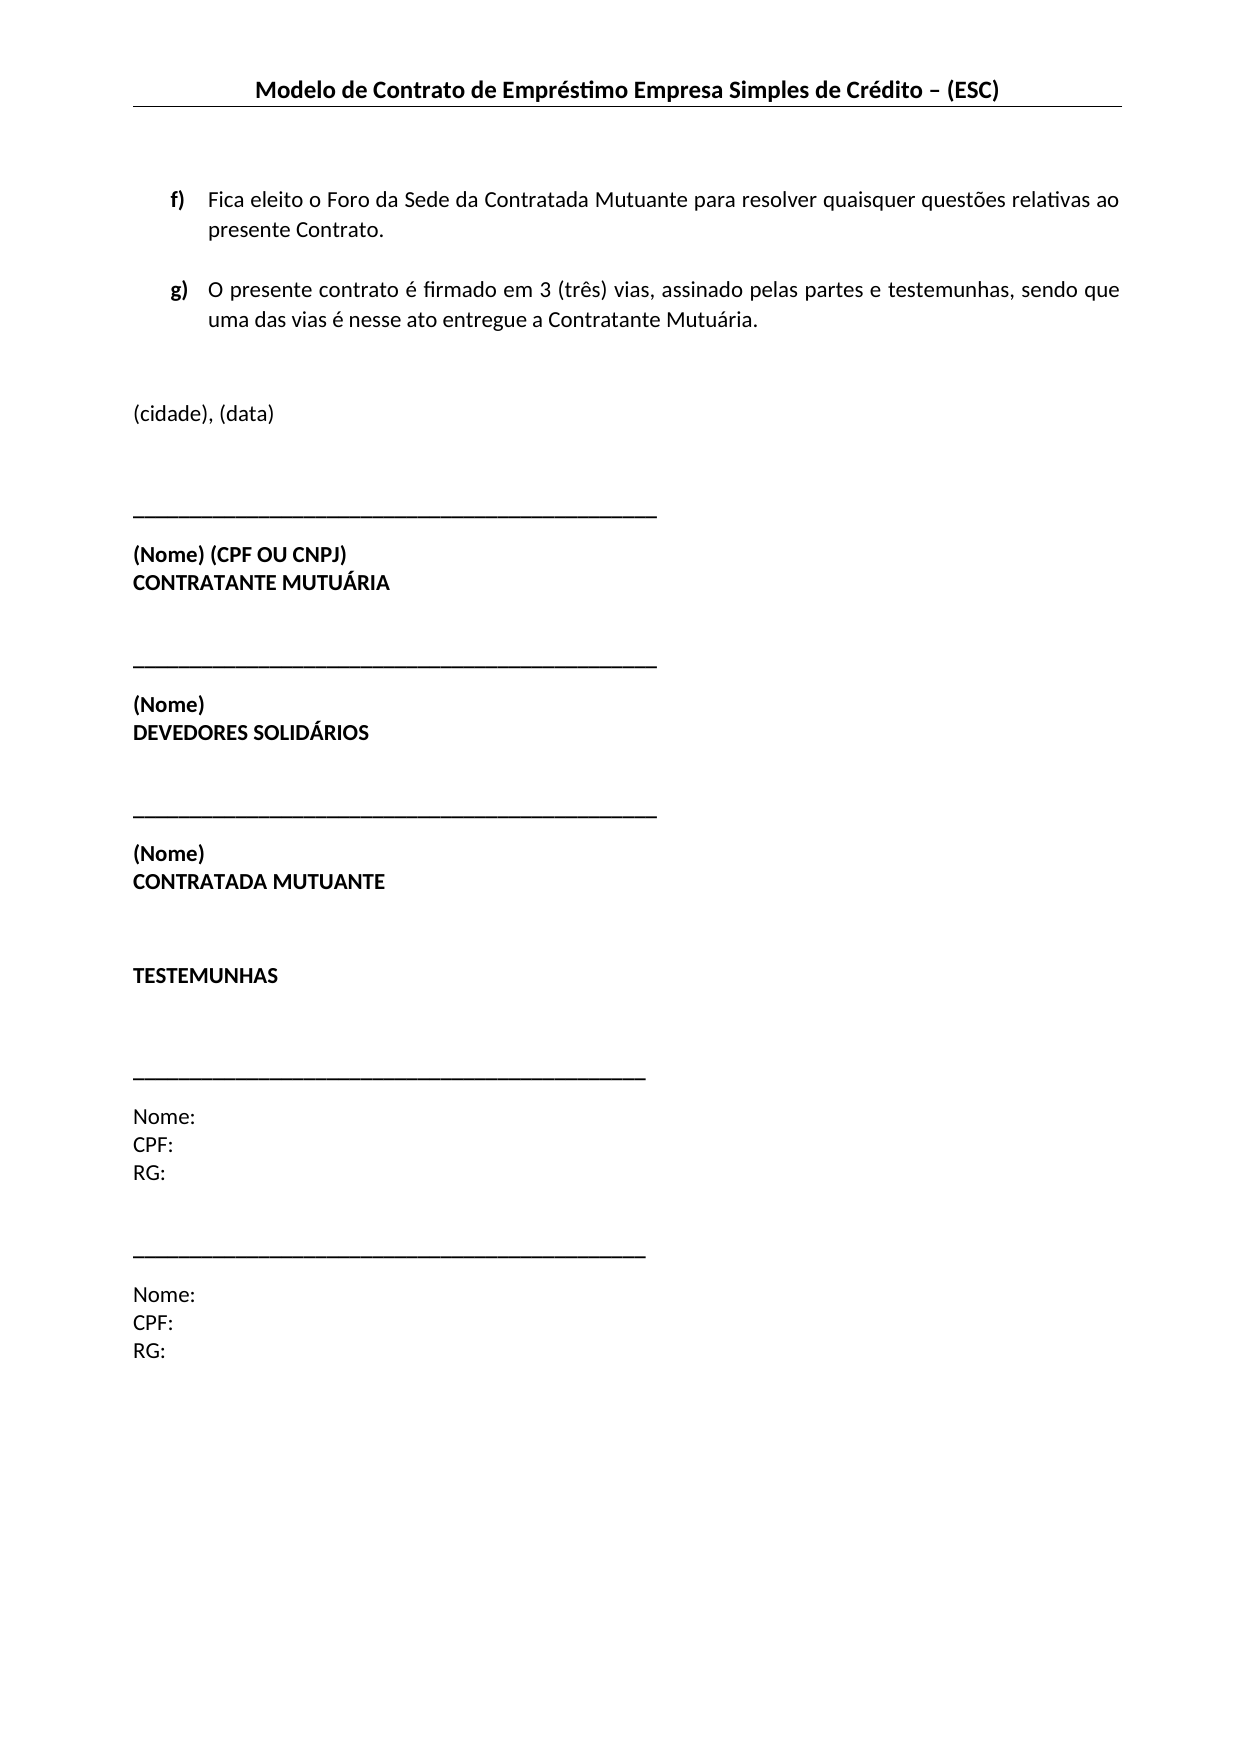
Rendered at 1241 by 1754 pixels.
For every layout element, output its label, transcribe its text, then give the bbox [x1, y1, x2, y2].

text CPF: [133, 1308, 1122, 1336]
text ______________________________________________ [133, 793, 1122, 821]
text Nome: [133, 1280, 1122, 1308]
text _____________________________________________ [133, 1055, 1122, 1083]
text _____________________________________________ [133, 1233, 1122, 1261]
text CONTRATADA MUTUANTE [133, 867, 1122, 896]
text (Nome) (CPF OU CNPJ) [133, 540, 1122, 568]
text TESTEMUNHAS [133, 961, 1122, 989]
list O presente contrato é firmado em 3 (três) vias, assinado pelas partes e testemunhas, sendo que uma das vias é nesse ato entregue a Contratante Mutuária. [170, 275, 1122, 333]
text RG: [133, 1158, 1122, 1186]
text CPF: [133, 1130, 1122, 1158]
list Fica eleito o Foro da Sede da Contratada Mutuante para resolver quaisquer questões relativas ao presente Contrato. [170, 185, 1122, 243]
text Nome: [133, 1102, 1122, 1130]
text ______________________________________________ [133, 643, 1122, 671]
text RG: [133, 1336, 1122, 1364]
text ______________________________________________ [133, 493, 1122, 521]
text DEVEDORES SOLIDÁRIOS [133, 718, 1122, 746]
text CONTRATANTE MUTUÁRIA [133, 568, 1122, 596]
text (Nome) [133, 839, 1122, 867]
text (Nome) [133, 690, 1122, 718]
text (cidade), (data) [133, 399, 1122, 427]
